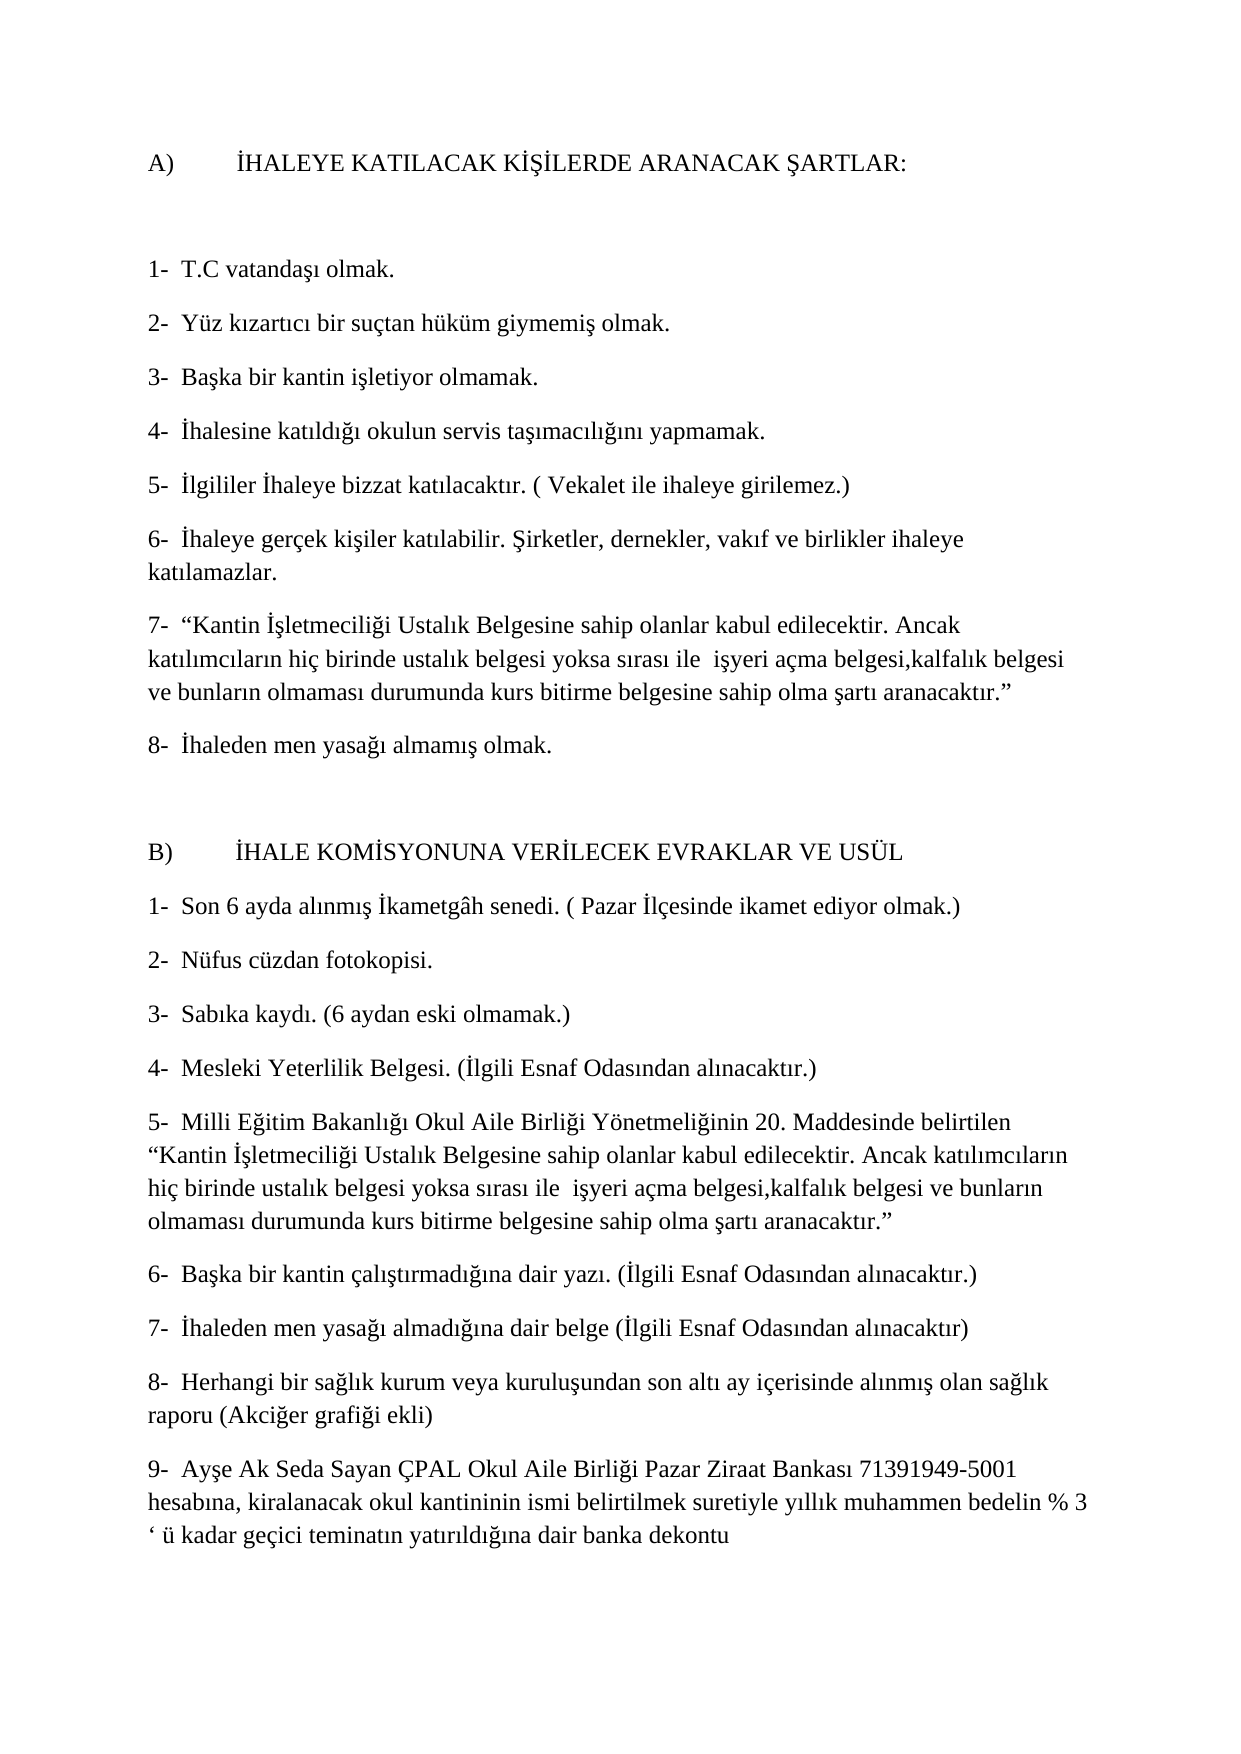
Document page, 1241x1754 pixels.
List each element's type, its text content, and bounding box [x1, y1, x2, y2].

text 2- Nüfus cüzdan fotokopisi. [148, 945, 1093, 974]
text 7- İhaleden men yasağı almadığına dair belge (İlgili Esnaf Odasından alınacaktır) [148, 1313, 1093, 1342]
text 5- İlgililer İhaleye bizzat katılacaktır. ( Vekalet ile ihaleye girilemez.) [148, 470, 1093, 499]
text 8- Herhangi bir sağlık kurum veya kuruluşundan son altı ay içerisinde alınmış olan sağlık raporu (Akciğer grafiği ekli) [148, 1367, 1093, 1429]
text 6- Başka bir kantin çalıştırmadığına dair yazı. (İlgili Esnaf Odasından alınacaktır.) [148, 1259, 1093, 1288]
text 1- T.C vatandaşı olmak. [148, 254, 1093, 283]
text 4- Mesleki Yeterlilik Belgesi. (İlgili Esnaf Odasından alınacaktır.) [148, 1053, 1093, 1082]
text 7- “Kantin İşletmeciliği Ustalık Belgesine sahip olanlar kabul edilecektir. Ancak katılımcıların hiç birinde ustalık belgesi yoksa sırası ile işyeri açma belgesi,kalfalık belgesi ve bunların olmaması durumunda kurs bitirme belgesine sahip olma şartı aranacaktır.” [148, 611, 1093, 705]
text 5- Milli Eğitim Bakanlığı Okul Aile Birliği Yönetmeliğinin 20. Maddesinde belirtilen “Kantin İşletmeciliği Ustalık Belgesine sahip olanlar kabul edilecektir. Ancak katılımcıların hiç birinde ustalık belgesi yoksa sırası ile işyeri açma belgesi,kalfalık belgesi ve bunların olmaması durumunda kurs bitirme belgesine sahip olma şartı aranacaktır.” [148, 1107, 1093, 1234]
text 9- Ayşe Ak Seda Sayan ÇPAL Okul Aile Birliği Pazar Ziraat Bankası 71391949-5001 hesabına, kiralanacak okul kantininin ismi belirtilmek suretiyle yıllık muhammen bedelin % 3 ‘ ü kadar geçici teminatın yatırıldığına dair banka dekontu [148, 1454, 1093, 1549]
text B) İHALE KOMİSYONUNA VERİLECEK EVRAKLAR VE USÜL [148, 837, 1093, 866]
text A) İHALEYE KATILACAK KİŞİLERDE ARANACAK ŞARTLAR: [148, 148, 1093, 176]
text 6- İhaleye gerçek kişiler katılabilir. Şirketler, dernekler, vakıf ve birlikler ihaleye katılamazlar. [148, 524, 1093, 586]
text 4- İhalesine katıldığı okulun servis taşımacılığını yapmamak. [148, 416, 1093, 445]
text 3- Başka bir kantin işletiyor olmamak. [148, 362, 1093, 391]
text 2- Yüz kızartıcı bir suçtan hüküm giymemiş olmak. [148, 308, 1093, 337]
text 8- İhaleden men yasağı almamış olmak. [148, 731, 1093, 759]
text 3- Sabıka kaydı. (6 aydan eski olmamak.) [148, 999, 1093, 1028]
text 1- Son 6 ayda alınmış İkametgâh senedi. ( Pazar İlçesinde ikamet ediyor olmak.) [148, 891, 1093, 920]
